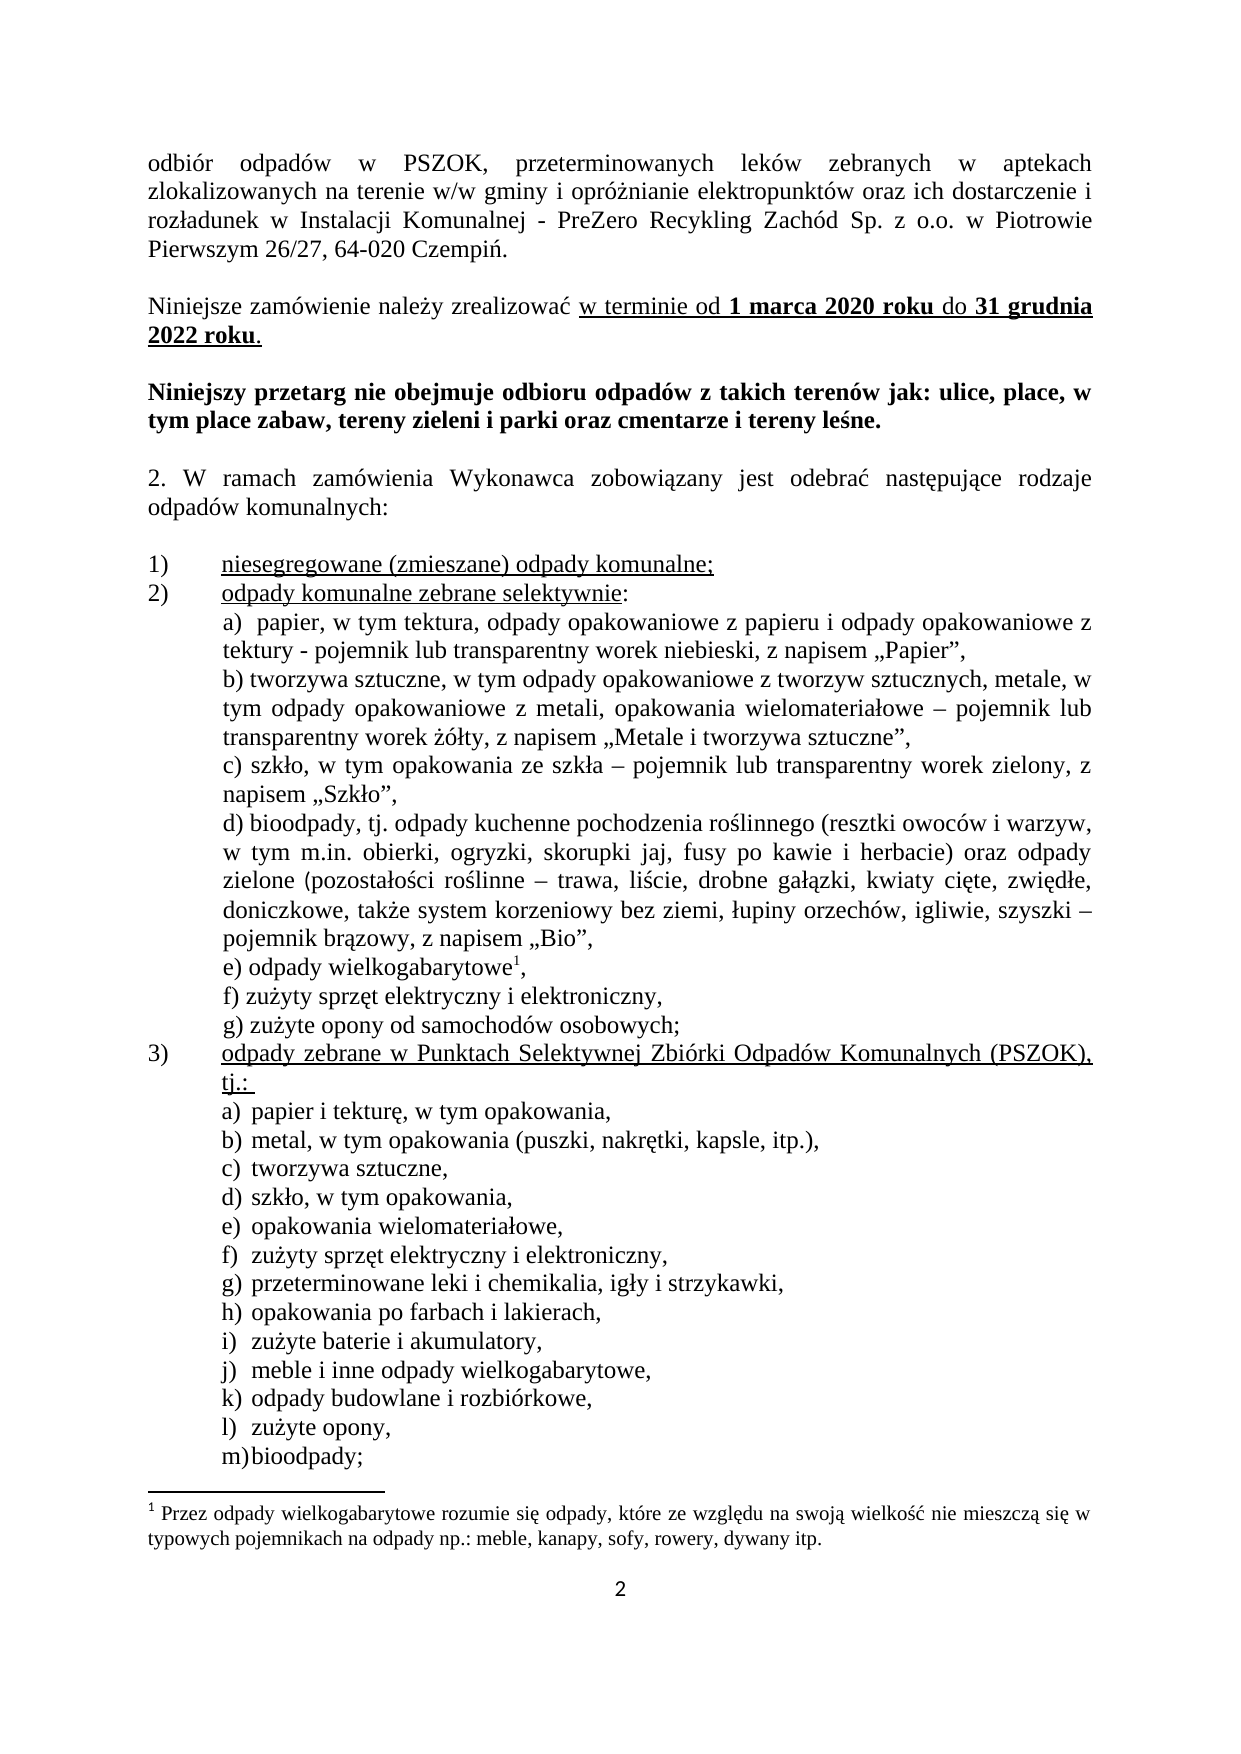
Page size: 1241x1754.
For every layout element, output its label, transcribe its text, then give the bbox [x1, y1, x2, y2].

list metal, w tym opakowania (puszki, nakrętki, kapsle, itp.), [221, 1125, 1093, 1153]
list bioodpady; [221, 1441, 1093, 1470]
list niesegregowane (zmieszane) odpady komunalne; [148, 549, 1093, 578]
list szkło, w tym opakowania, [221, 1182, 1093, 1211]
list tworzywa sztuczne, [221, 1153, 1093, 1182]
list Niniejsze zamówienie należy zrealizować w terminie od 1 marca 2020 roku do 31 grudnia 2022 roku. [148, 291, 1093, 349]
list odpady zebrane w Punktach Selektywnej Zbiórki Odpadów Komunalnych (PSZOK), tj.: [148, 1038, 1093, 1096]
list e) odpady wielkogabarytowe, [223, 952, 1093, 981]
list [148, 148, 1093, 263]
list 2. W ramach zamówienia Wykonawca zobowiązany jest odebrać następujące rodzaje odpadów komunalnych: [148, 463, 1093, 521]
list meble i inne odpady wielkogabarytowe, [221, 1355, 1093, 1383]
list c) szkło, w tym opakowania ze szkła – pojemnik lub transparentny worek zielony, z napisem „Szkło”, [223, 751, 1093, 808]
list zużyty sprzęt elektryczny i elektroniczny, [221, 1240, 1093, 1268]
list f) zużyty sprzęt elektryczny i elektroniczny, [223, 981, 1093, 1010]
list d) bioodpady, tj. odpady kuchenne pochodzenia roślinnego (resztki owoców i warzyw, w tym m.in. obierki, ogryzki, skorupki jaj, fusy po kawie i herbacie) oraz odpady zielone (pozostałości roślinne – trawa, liście, drobne gałązki, kwiaty cięte, zwiędłe, doniczkowe, także system korzeniowy bez ziemi, łupiny orzechów, igliwie, szyszki – pojemnik brązowy, z napisem „Bio”, [223, 808, 1093, 952]
list g) zużyte opony od samochodów osobowych; [223, 1010, 1093, 1038]
list odpady budowlane i rozbiórkowe, [221, 1383, 1093, 1412]
list zużyte baterie i akumulatory, [221, 1326, 1093, 1355]
list papier i tekturę, w tym opakowania, [221, 1096, 1093, 1125]
list a) papier, w tym tektura, odpady opakowaniowe z papieru i odpady opakowaniowe z tektury - pojemnik lub transparentny worek niebieski, z napisem „Papier”, [223, 607, 1093, 664]
list zużyte opony, [221, 1412, 1093, 1441]
list opakowania wielomateriałowe, [221, 1211, 1093, 1240]
list Niniejszy przetarg nie obejmuje odbioru odpadów z takich terenów jak: ulice, place, w tym place zabaw, tereny zieleni i parki oraz cmentarze i tereny leśne. [148, 377, 1093, 434]
list b) tworzywa sztuczne, w tym odpady opakowaniowe z tworzyw sztucznych, metale, w tym odpady opakowaniowe z metali, opakowania wielomateriałowe – pojemnik lub transparentny worek żółty, z napisem „Metale i tworzywa sztuczne”, [223, 664, 1093, 751]
list przeterminowane leki i chemikalia, igły i strzykawki, [221, 1268, 1093, 1297]
list odpady komunalne zebrane selektywnie: [148, 578, 1093, 607]
list opakowania po farbach i lakierach, [221, 1297, 1093, 1326]
